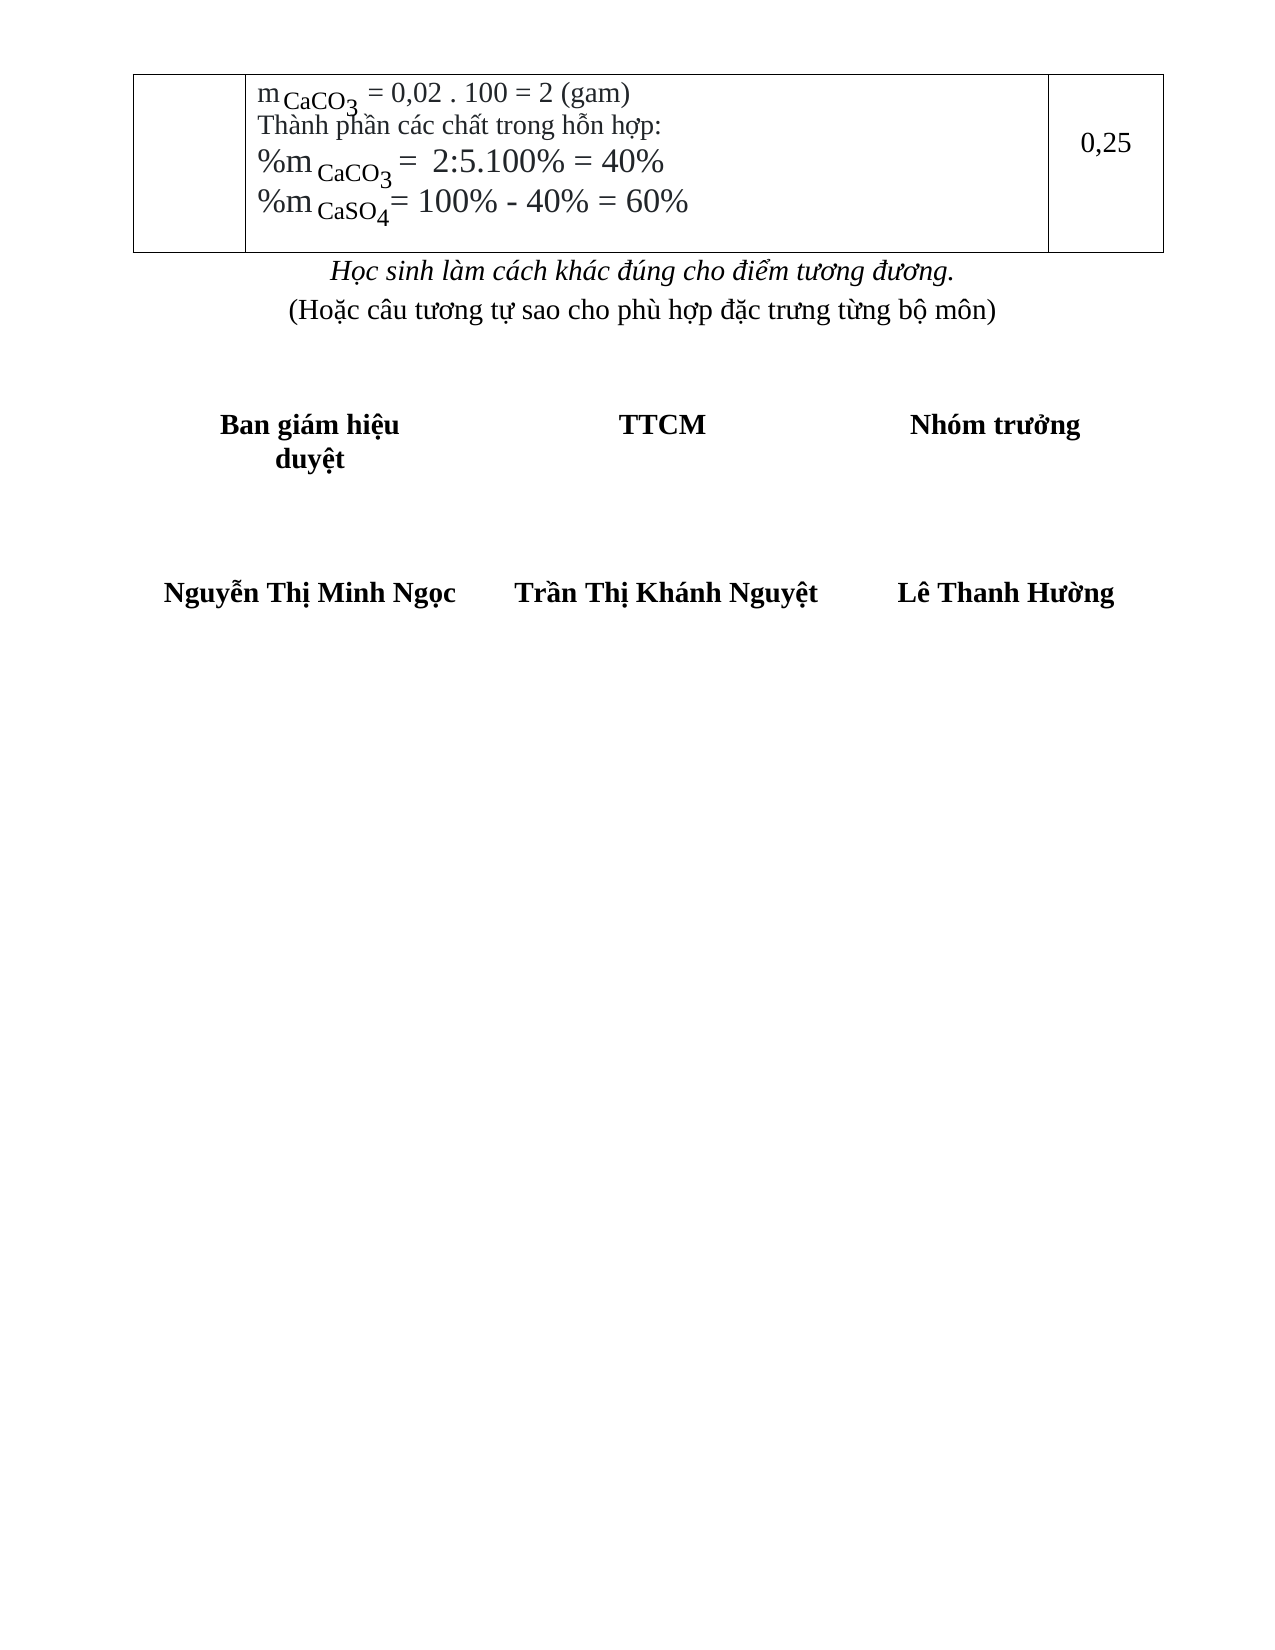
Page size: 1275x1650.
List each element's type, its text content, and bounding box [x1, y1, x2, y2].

table_cell Lê Thanh Hường [849, 575, 1141, 609]
table_cell Trần Thị Khánh Nguyệt [476, 575, 849, 609]
text (Hoặc câu tương tự sao cho phù hợp đặc trưng từng bộ môn) [133, 292, 1152, 325]
table_header TTCM [476, 408, 849, 575]
table_header Nhóm trưởng [849, 408, 1141, 575]
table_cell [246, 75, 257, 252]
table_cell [1049, 75, 1163, 252]
table_header Ban giám hiệu duyệt [144, 408, 476, 575]
text Học sinh làm cách khác đúng cho điểm tương đương. [133, 253, 1152, 287]
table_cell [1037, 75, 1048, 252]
table_cell [134, 75, 245, 252]
table_cell Nguyễn Thị Minh Ngọc [144, 575, 476, 609]
